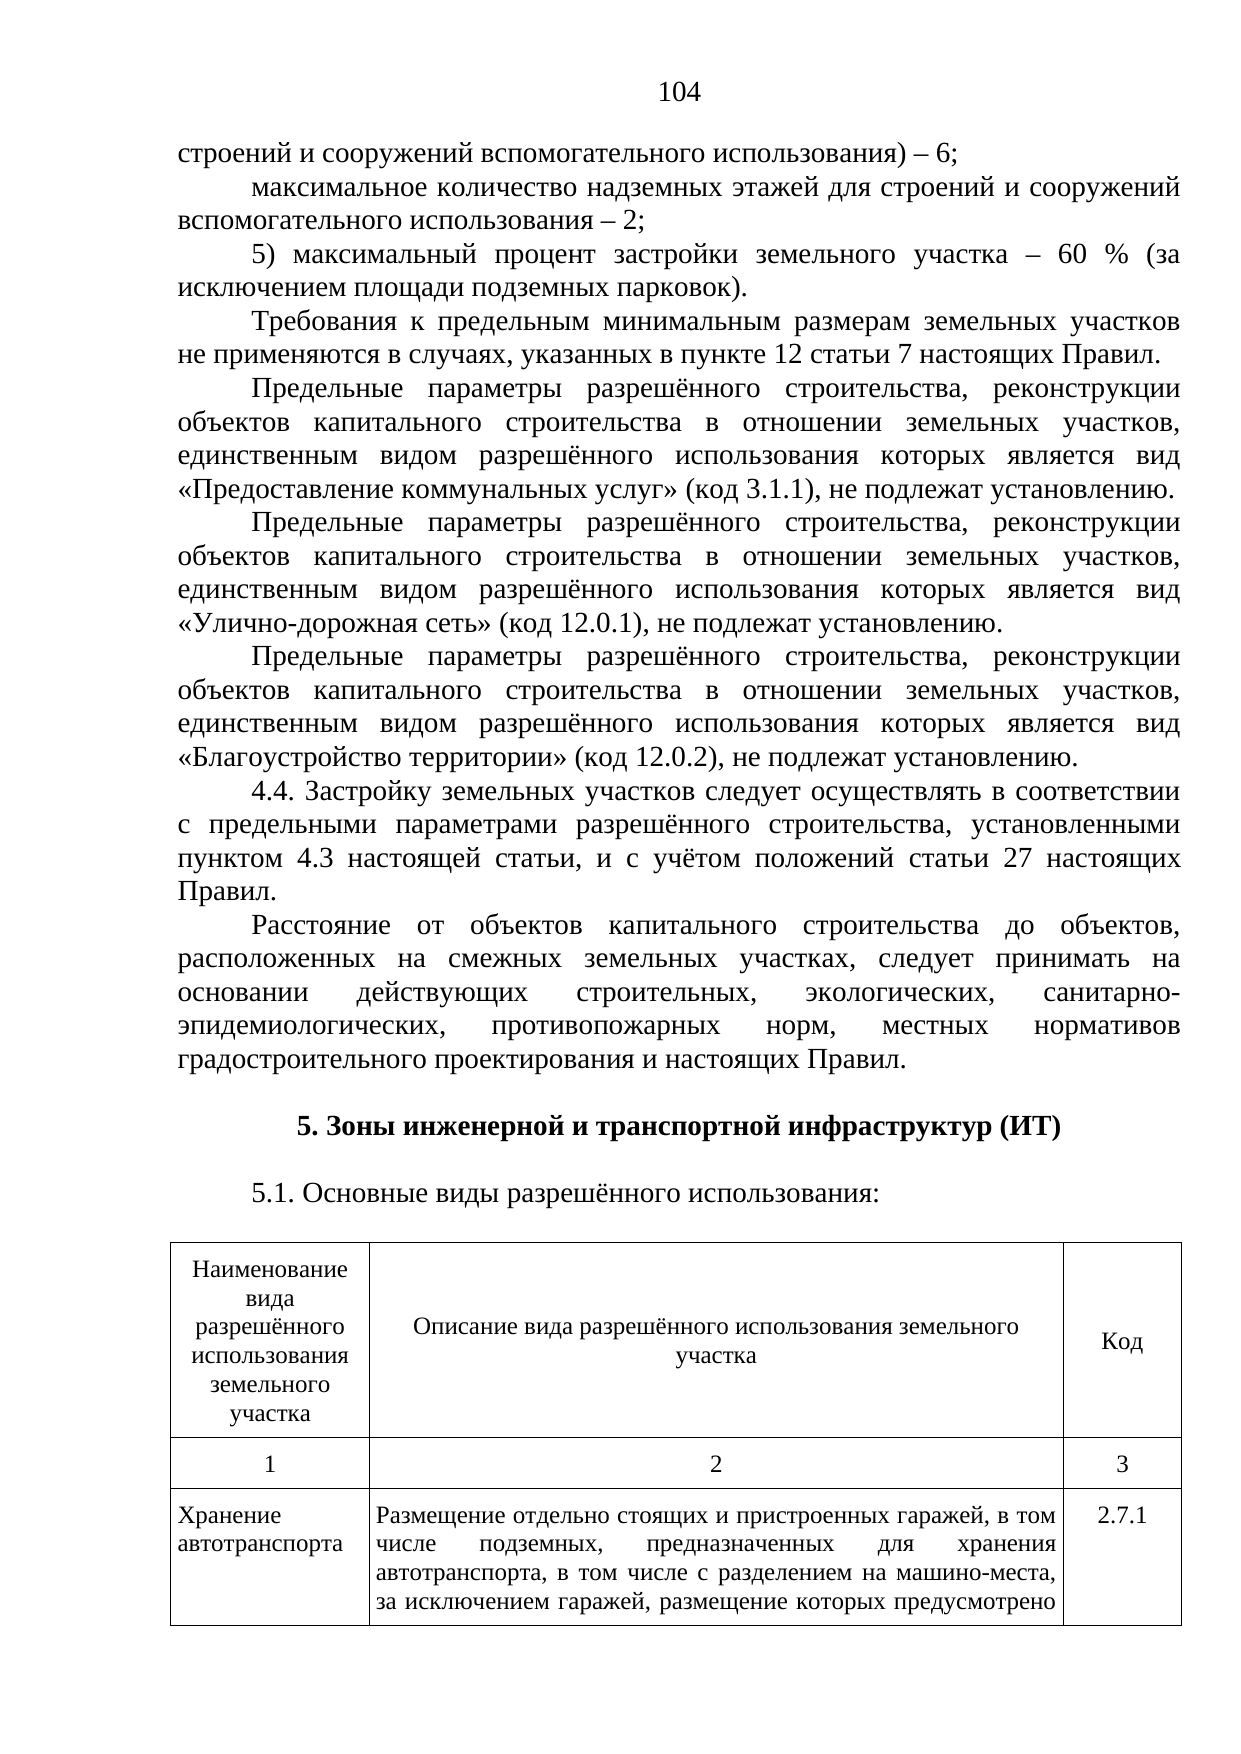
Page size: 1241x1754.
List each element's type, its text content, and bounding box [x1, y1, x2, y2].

title 5. Зоны инженерной и транспортной инфраструктур (ИТ) [177, 1108, 1181, 1142]
text Расстояние от объектов капитального строительства до объектов, расположенных на смежных земельных участках, следует принимать на основании действующих строительных, экологических, санитарно-эпидемиологических, противопожарных норм, местных нормативов градостроительного проектирования и настоящих Правил. [177, 907, 1181, 1074]
text 4.4. Застройку земельных участков следует осуществлять в соответствии с предельными параметрами разрешённого строительства, установленными пунктом 4.3 настоящей статьи, и с учётом положений статьи 27 настоящих Правил. [177, 773, 1181, 907]
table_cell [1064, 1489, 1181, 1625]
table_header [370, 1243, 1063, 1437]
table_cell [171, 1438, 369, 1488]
text Предельные параметры разрешённого строительства, реконструкции объектов капитального строительства в отношении земельных участков, единственным видом разрешённого использования которых является вид «Предоставление коммунальных услуг» (код 3.1.1), не подлежат установлению. [177, 370, 1181, 504]
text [177, 135, 1181, 169]
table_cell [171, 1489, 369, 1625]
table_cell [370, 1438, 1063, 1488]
text Требования к предельным минимальным размерам земельных участков не применяются в случаях, указанных в пункте 12 статьи 7 настоящих Правил. [177, 303, 1181, 370]
text 5.1. Основные виды разрешённого использования: [177, 1175, 1181, 1209]
text Предельные параметры разрешённого строительства, реконструкции объектов капитального строительства в отношении земельных участков, единственным видом разрешённого использования которых является вид «Благоустройство территории» (код 12.0.2), не подлежат установлению. [177, 638, 1181, 773]
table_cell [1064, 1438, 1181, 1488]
text Предельные параметры разрешённого строительства, реконструкции объектов капитального строительства в отношении земельных участков, единственным видом разрешённого использования которых является вид «Улично-дорожная сеть» (код 12.0.1), не подлежат установлению. [177, 504, 1181, 638]
text 5) максимальный процент застройки земельного участка – 60 % (за исключением площади подземных парковок). [177, 236, 1181, 303]
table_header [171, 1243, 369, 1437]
text максимальное количество надземных этажей для строений и сооружений вспомогательного использования – 2; [177, 169, 1181, 236]
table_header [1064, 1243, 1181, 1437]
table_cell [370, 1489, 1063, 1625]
